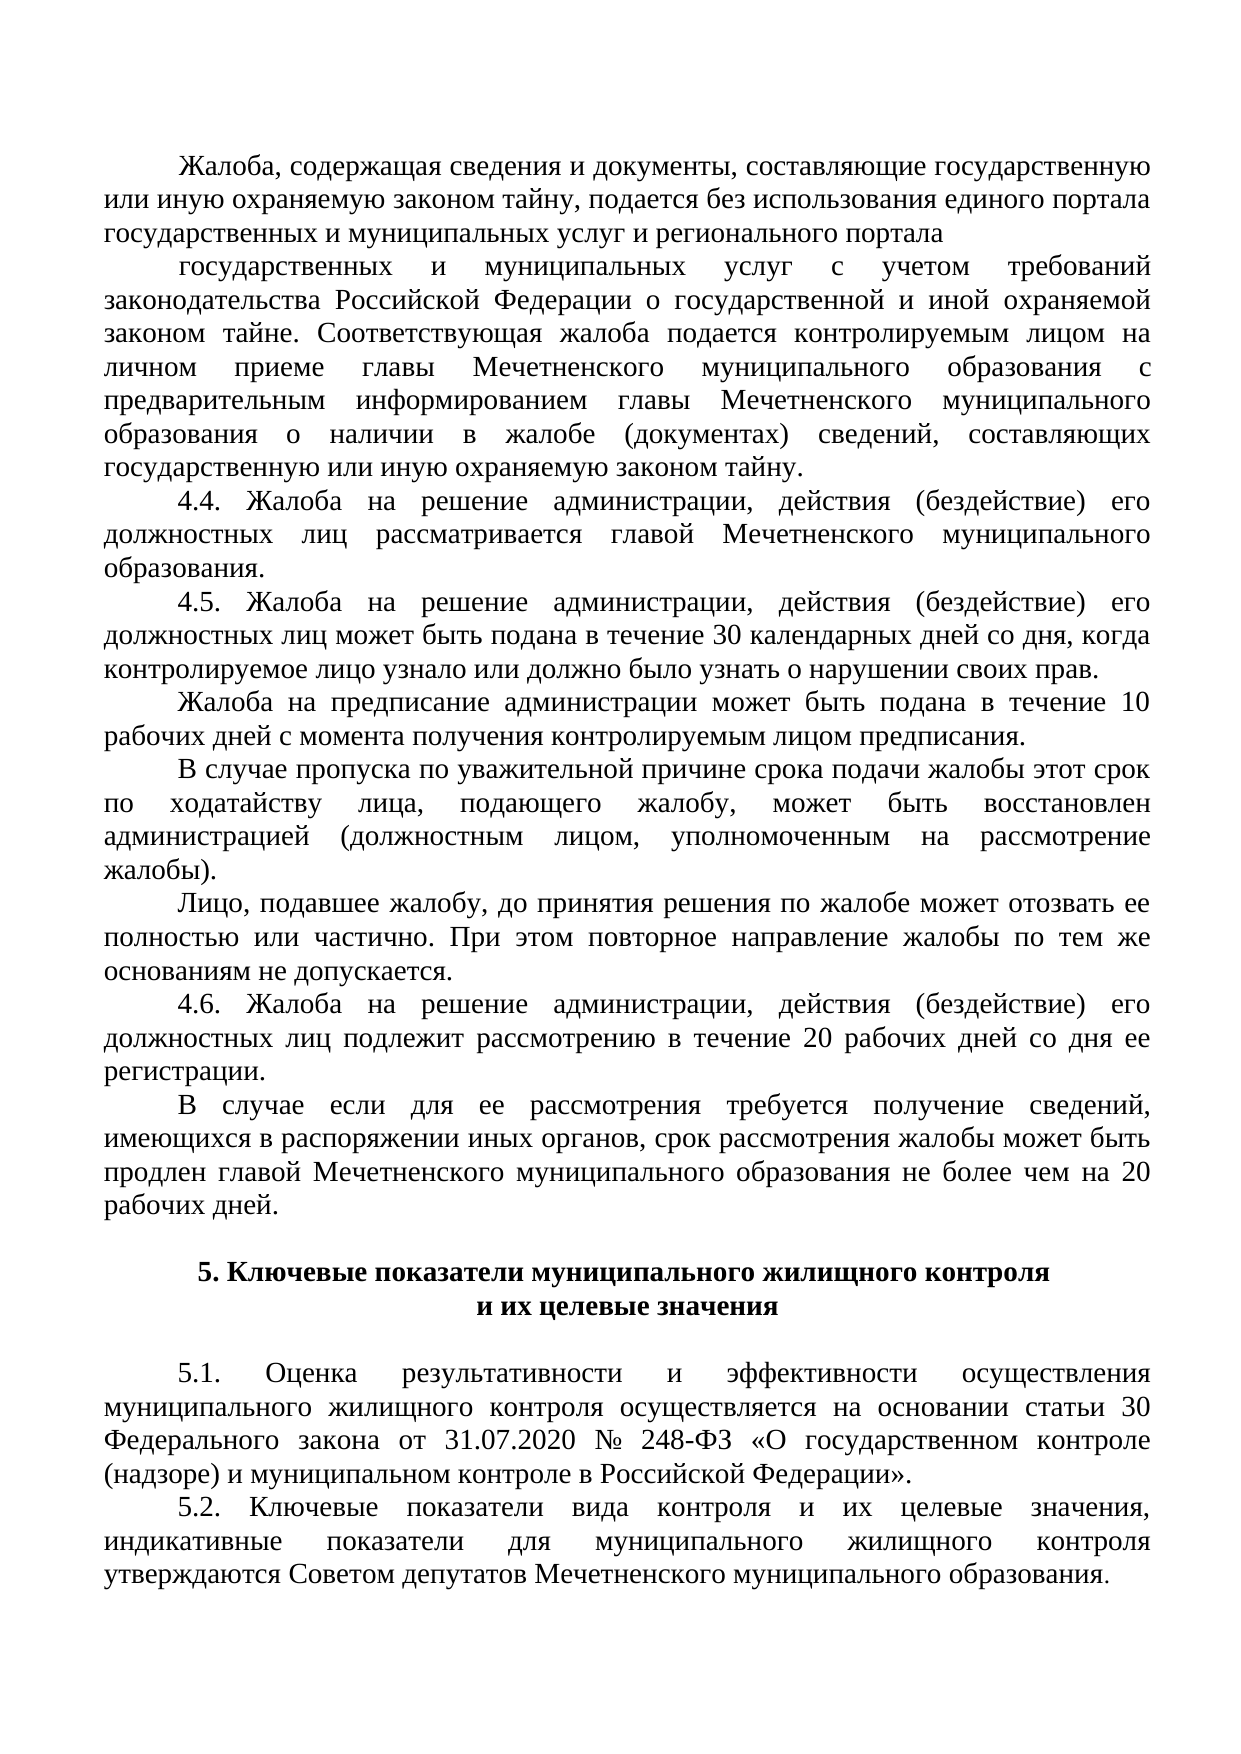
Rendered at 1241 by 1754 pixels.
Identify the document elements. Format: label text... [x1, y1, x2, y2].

text Жалоба на предписание администрации может быть подана в течение 10 рабочих дней с момента получения контролируемым лицом предписания. [103, 684, 1152, 751]
text 5.1. Оценка результативности и эффективности осуществления муниципального жилищного контроля осуществляется на основании статьи 30 Федерального закона от 31.07.2020 № 248-ФЗ «О государственном контроле (надзоре) и муниципальном контроле в Российской Федерации». [103, 1355, 1152, 1489]
text 4.4. Жалоба на решение администрации, действия (бездействие) его должностных лиц рассматривается главой Мечетненского муниципального образования. [103, 483, 1152, 584]
text В случае пропуска по уважительной причине срока подачи жалобы этот срок по ходатайству лица, подающего жалобу, может быть восстановлен администрацией (должностным лицом, уполномоченным на рассмотрение жалобы). [103, 751, 1152, 886]
text В случае если для ее рассмотрения требуется получение сведений, имеющихся в распоряжении иных органов, срок рассмотрения жалобы может быть продлен главой Мечетненского муниципального образования не более чем на 20 рабочих дней. [103, 1087, 1152, 1221]
text 5. Ключевые показатели муниципального жилищного контроля и их целевые значения [103, 1254, 1152, 1322]
text 5.2. Ключевые показатели вида контроля и их целевые значения, индикативные показатели для муниципального жилищного контроля утверждаются Советом депутатов Мечетненского муниципального образования. [103, 1489, 1152, 1590]
text Жалоба, содержащая сведения и документы, составляющие государственную или иную охраняемую законом тайну, подается без использования единого портала государственных и муниципальных услуг и регионального портала [103, 148, 1152, 248]
text 4.6. Жалоба на решение администрации, действия (бездействие) его должностных лиц подлежит рассмотрению в течение 20 рабочих дней со дня ее регистрации. [103, 986, 1152, 1087]
text 4.5. Жалоба на решение администрации, действия (бездействие) его должностных лиц может быть подана в течение 30 календарных дней со дня, когда контролируемое лицо узнало или должно было узнать о нарушении своих прав. [103, 584, 1152, 684]
text Лицо, подавшее жалобу, до принятия решения по жалобе может отозвать ее полностью или частично. При этом повторное направление жалобы по тем же основаниям не допускается. [103, 886, 1152, 986]
text государственных и муниципальных услуг с учетом требований законодательства Российской Федерации о государственной и иной охраняемой законом тайне. Соответствующая жалоба подается контролируемым лицом на личном приеме главы Мечетненского муниципального образования с предварительным информированием главы Мечетненского муниципального образования о наличии в жалобе (документах) сведений, составляющих государственную или иную охраняемую законом тайну. [103, 248, 1152, 483]
